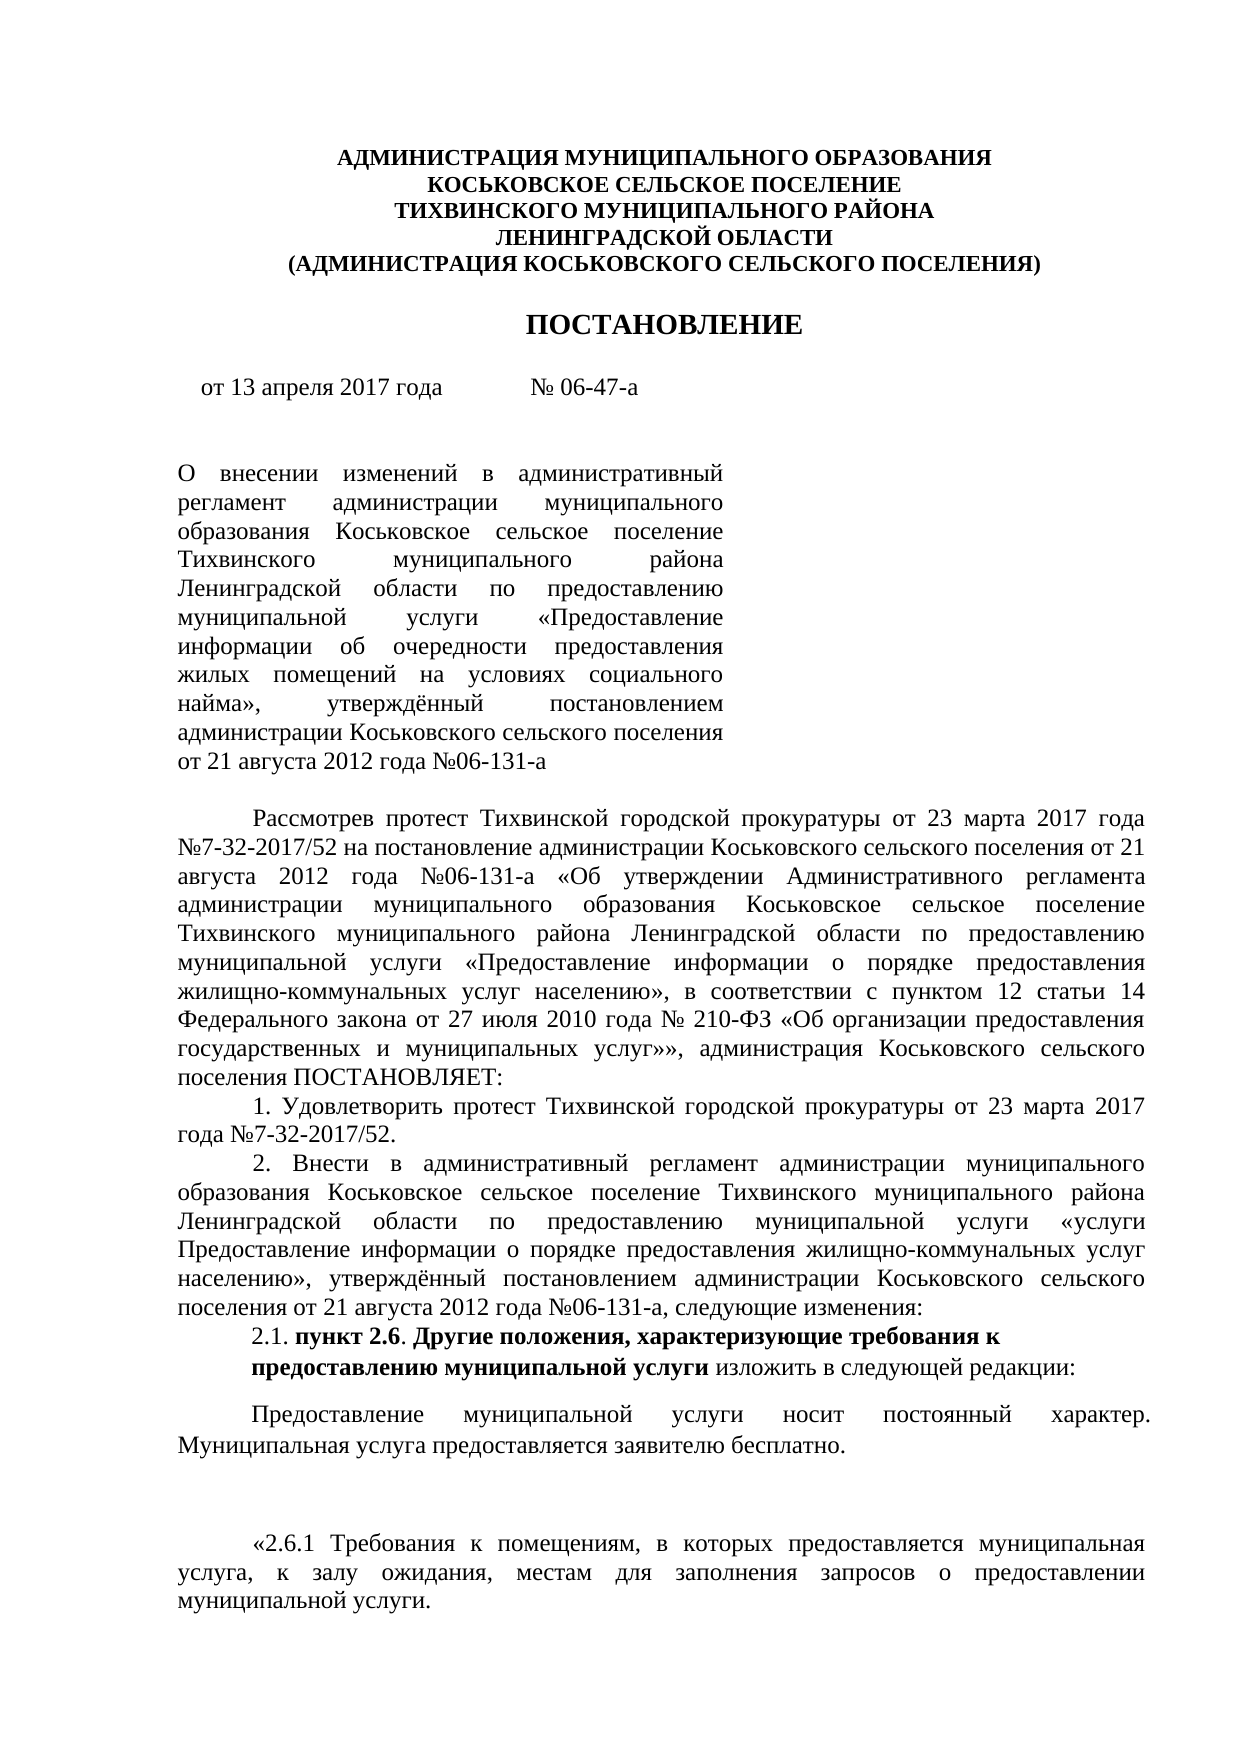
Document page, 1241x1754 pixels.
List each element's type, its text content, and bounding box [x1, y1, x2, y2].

text Рассмотрев протест Тихвинской городской прокуратуры от 23 марта 2017 года №7-32-2017/52 на постановление администрации Коськовского сельского поселения от 21 августа 2012 года №06-131-а «Об утверждении Административного регламента администрации муниципального образования Коськовское сельское поселение Тихвинского муниципального района Ленинградской области по предоставлению муниципальной услуги «Предоставление информации о порядке предоставления жилищно-коммунальных услуг населению», в соответствии с пунктом 12 статьи 14 Федерального закона от 27 июля 2010 года № 210-ФЗ «Об организации предоставления государственных и муниципальных услуг»», администрация Коськовского сельского поселения ПОСТАНОВЛЯЕТ: [177, 803, 1146, 1091]
text ЛЕНИНГРАДСКОЙ ОБЛАСТИ [177, 223, 1152, 250]
text КОСЬКОВСКОЕ СЕЛЬСКОЕ ПОСЕЛЕНИЕ [177, 171, 1152, 197]
text 1. Удовлетворить протест Тихвинской городской прокуратуры от 23 марта 2017 года №7-32-2017/52. [177, 1091, 1146, 1148]
text 2. Внести в административный регламент администрации муниципального образования Коськовское сельское поселение Тихвинского муниципального района Ленинградской области по предоставлению муниципальной услуги «услуги Предоставление информации о порядке предоставления жилищно-коммунальных услуг населению», утверждённый постановлением администрации Коськовского сельского поселения от 21 августа 2012 года №06-131-а, следующие изменения: [177, 1148, 1146, 1321]
text АДМИНИСТРАЦИЯ МУНИЦИПАЛЬНОГО ОБРАЗОВАНИЯ [177, 144, 1152, 171]
text (АДМИНИСТРАЦИЯ КОСЬКОВСКОГО СЕЛЬСКОГО ПОСЕЛЕНИЯ) [177, 250, 1152, 276]
text от 13 апреля 2017 года № 06-47-а [177, 372, 1152, 401]
text «2.6.1 Требования к помещениям, в которых предоставляется муниципальная услуга, к залу ожидания, местам для заполнения запросов о предоставлении муниципальной услуги. [177, 1528, 1146, 1614]
text О внесении изменений в административный регламент администрации муниципального образования Коськовское сельское поселение Тихвинского муниципального района Ленинградской области по предоставлению муниципальной услуги «Предоставление информации об очередности предоставления жилых помещений на условиях социального найма», утверждённый постановлением администрации Коськовского сельского поселения от 21 августа 2012 года №06-131-а [177, 458, 723, 774]
text ПОСТАНОВЛЕНИЕ [177, 307, 1152, 341]
text ТИХВИНСКОГО МУНИЦИПАЛЬНОГО РАЙОНА [177, 197, 1152, 223]
text 2.1. пункт 2.6. Другие положения, характеризующие требования к предоставлению муниципальной услуги изложить в следующей редакции: [251, 1321, 1152, 1381]
text Предоставление муниципальной услуги носит постоянный характер. Муниципальная услуга предоставляется заявителю бесплатно. [177, 1399, 1152, 1459]
